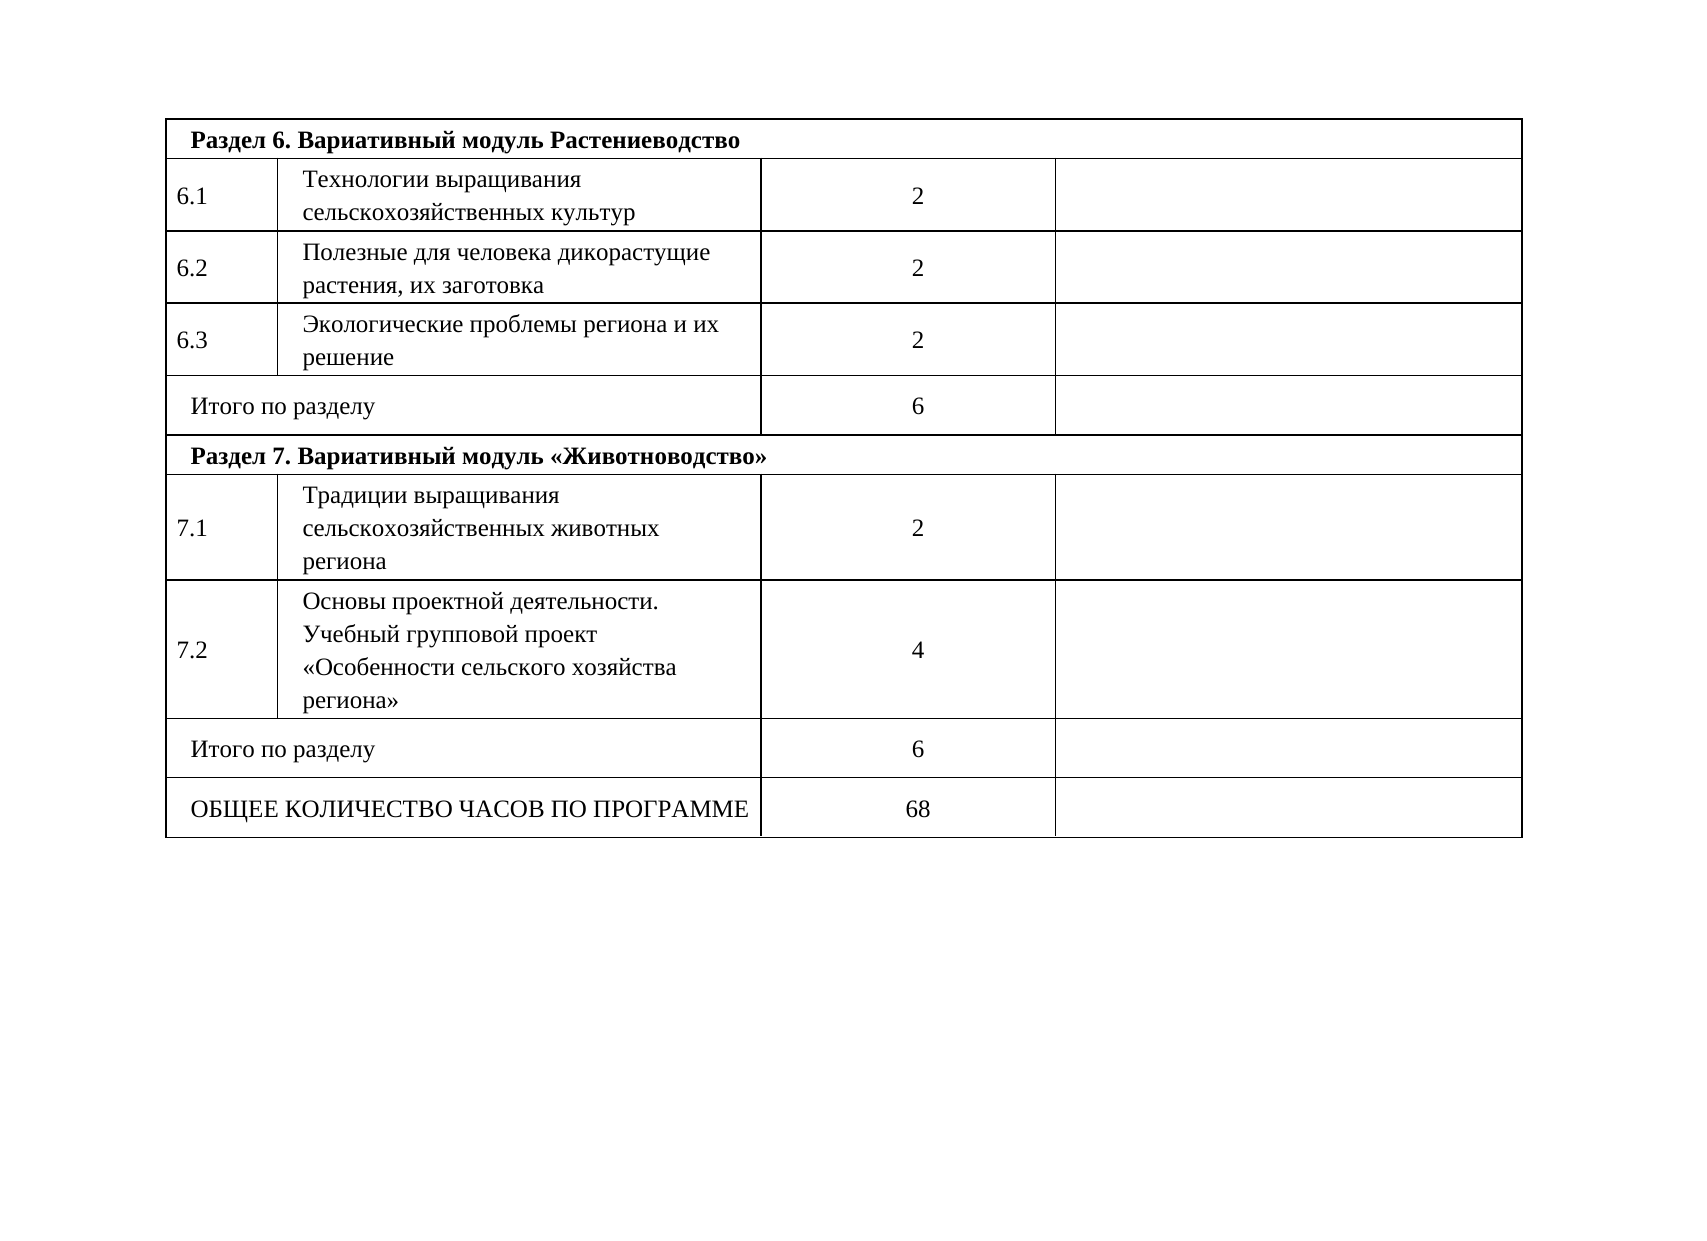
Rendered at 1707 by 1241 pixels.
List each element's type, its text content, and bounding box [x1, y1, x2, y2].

table_cell Основы проектной деятельности. Учебный групповой проект «Особенности сельского хозяйства региона» [278, 581, 760, 717]
table_cell 7.2 [167, 581, 277, 717]
table_cell 4 [762, 581, 1055, 717]
table_cell 7.1 [167, 475, 277, 579]
table_cell 6.2 [167, 232, 277, 302]
table_cell [1056, 232, 1521, 302]
table_cell 6 [762, 376, 1055, 434]
table_cell 2 [762, 159, 1055, 230]
table_cell 2 [762, 304, 1055, 375]
table_cell [1056, 159, 1521, 230]
table_cell [1056, 778, 1521, 836]
table_cell 2 [762, 232, 1055, 302]
table_cell [1056, 475, 1521, 579]
table_cell Технологии выращивания сельскохозяйственных культур [278, 159, 760, 230]
table_cell ОБЩЕЕ КОЛИЧЕСТВО ЧАСОВ ПО ПРОГРАММЕ [167, 778, 760, 836]
table_cell [1056, 376, 1521, 434]
table_cell 6.1 [167, 159, 277, 230]
table_cell 6.3 [167, 304, 277, 375]
table_cell [1056, 304, 1521, 375]
table_cell [1056, 581, 1521, 717]
table_cell [1056, 719, 1521, 777]
table_cell 6 [762, 719, 1055, 777]
table_cell 68 [762, 778, 1055, 836]
table_cell Итого по разделу [167, 719, 760, 777]
table_cell Традиции выращивания сельскохозяйственных животных региона [278, 475, 760, 579]
table_cell Раздел 6. Вариативный модуль Растениеводство [167, 120, 1521, 157]
table_cell Полезные для человека дикорастущие растения, их заготовка [278, 232, 760, 302]
table_cell Итого по разделу [167, 376, 760, 434]
table_cell Раздел 7. Вариативный модуль «Животноводство» [167, 436, 1521, 473]
table_cell 2 [762, 475, 1055, 579]
table_cell Экологические проблемы региона и их решение [278, 304, 760, 375]
